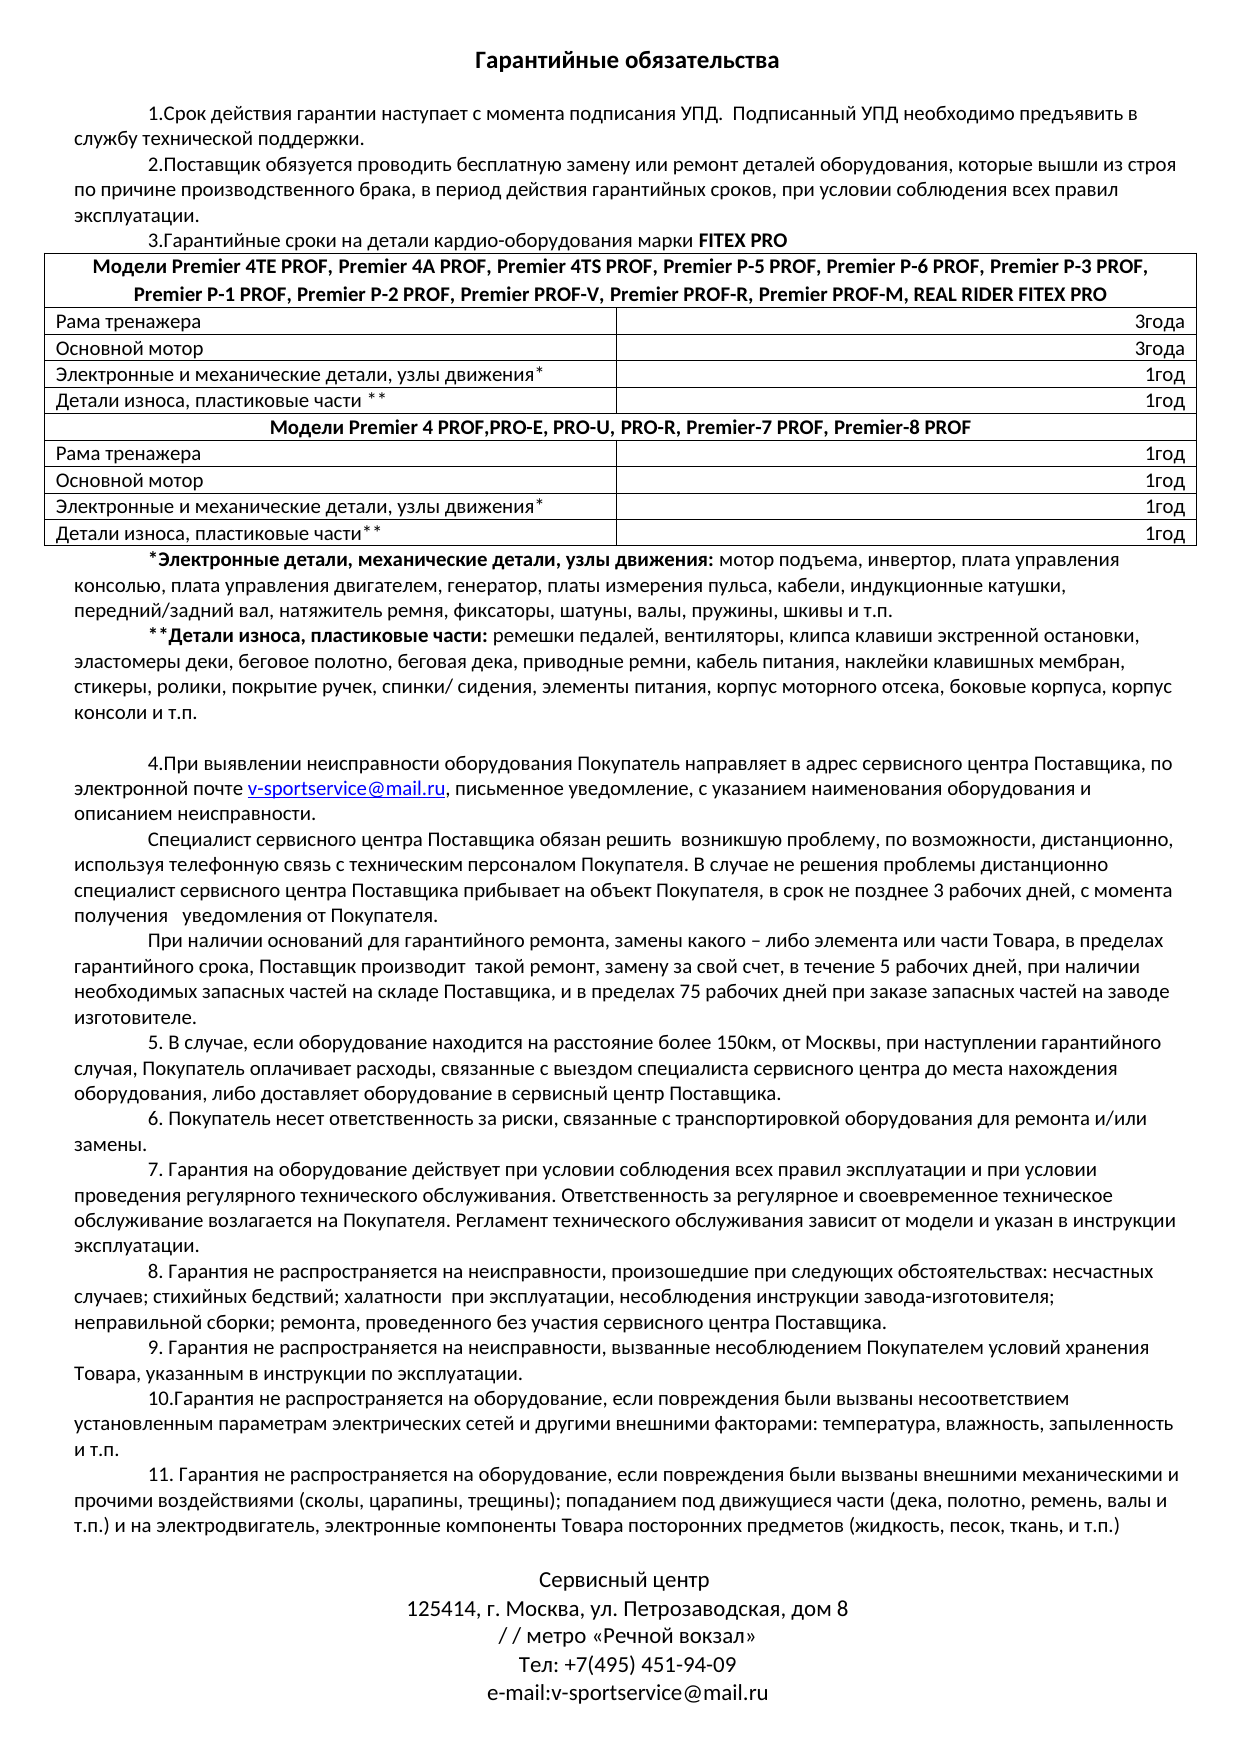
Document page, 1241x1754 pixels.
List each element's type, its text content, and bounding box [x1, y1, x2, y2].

text Гарантийные обязательства [74, 44, 1181, 75]
table_cell 1год [617, 441, 1196, 466]
text 7. Гарантия на оборудование действует при условии соблюдения всех правил эксплуатации и при условии проведения регулярного технического обслуживания. Ответственность за регулярное и своевременное техническое обслуживание возлагается на Покупателя. Регламент технического обслуживания зависит от модели и указан в инструкции эксплуатации. [74, 1156, 1181, 1258]
table_cell Детали износа, пластиковые части ** [45, 388, 616, 413]
text Тел: +7(495) 451-94-09 [74, 1650, 1181, 1678]
text При наличии оснований для гарантийного ремонта, замены какого – либо элемента или части Товара, в пределах гарантийного срока, Поставщик производит такой ремонт, замену за свой счет, в течение 5 рабочих дней, при наличии необходимых запасных частей на складе Поставщика, и в пределах 75 рабочих дней при заказе запасных частей на заводе изготовителе. [74, 928, 1181, 1029]
table_cell Модели Premier 4 PROF,PRO-E, PRO-U, PRO-R, Premier-7 PROF, Premier-8 PROF [45, 414, 1196, 439]
text 1.Срок действия гарантии наступает с момента подписания УПД. Подписанный УПД необходимо предъявить в службу технической поддержки. [74, 100, 1181, 151]
table_cell 1год [617, 520, 1196, 545]
table_cell 3года [617, 308, 1196, 334]
text 5. В случае, если оборудование находится на расстояние более 150км, от Москвы, при наступлении гарантийного случая, Покупатель оплачивает расходы, связанные с выездом специалиста сервисного центра до места нахождения оборудования, либо доставляет оборудование в сервисный центр Поставщика. [74, 1029, 1181, 1106]
table_cell Электронные и механические детали, узлы движения* [45, 361, 616, 387]
text 9. Гарантия не распространяется на неисправности, вызванные несоблюдением Покупателем условий хранения Товара, указанным в инструкции по эксплуатации. [74, 1334, 1181, 1385]
table_cell Детали износа, пластиковые части** [45, 520, 616, 545]
text 4.При выявлении неисправности оборудования Покупатель направляет в адрес сервисного центра Поставщика, по электронной почте v-sportservice@mail.ru, письменное уведомление, с указанием наименования оборудования и описанием неисправности. [74, 750, 1181, 826]
table_cell 1год [617, 388, 1196, 413]
table_cell 1год [617, 494, 1196, 519]
table_cell 1год [617, 361, 1196, 387]
table_cell Основной мотор [45, 467, 616, 492]
text *Электронные детали, механические детали, узлы движения: мотор подъема, инвертор, плата управления консолью, плата управления двигателем, генератор, платы измерения пульса, кабели, индукционные катушки, передний/задний вал, натяжитель ремня, фиксаторы, шатуны, валы, пружины, шкивы и т.п. [74, 546, 1181, 623]
text **Детали износа, пластиковые части: ремешки педалей, вентиляторы, клипса клавиши экстренной остановки, эластомеры деки, беговое полотно, беговая дека, приводные ремни, кабель питания, наклейки клавишных мембран, стикеры, ролики, покрытие ручек, спинки/ сидения, элементы питания, корпус моторного отсека, боковые корпуса, корпус консоли и т.п. [74, 623, 1181, 724]
table_cell Основной мотор [45, 335, 616, 360]
table_cell 3года [617, 335, 1196, 360]
table_cell Рама тренажера [45, 308, 616, 334]
text 6. Покупатель несет ответственность за риски, связанные с транспортировкой оборудования для ремонта и/или замены. [74, 1106, 1181, 1156]
text 11. Гарантия не распространяется на оборудование, если повреждения были вызваны внешними механическими и прочими воздействиями (сколы, царапины, трещины); попаданием под движущиеся части (дека, полотно, ремень, валы и т.п.) и на электродвигатель, электронные компоненты Товара посторонних предметов (жидкость, песок, ткань, и т.п.) [74, 1461, 1181, 1538]
table_cell 1год [617, 467, 1196, 492]
text Сервисный центр [74, 1566, 1181, 1594]
table_header Модели Premier 4TE PROF, Premier 4A PROF, Premier 4TS PROF, Premier P-5 PROF, Premier P-6 PROF, Premier P-3 PROF, Premier P-1 PROF, Premier P-2 PROF, Premier PROF-V, Premier PROF-R, Premier PROF-M, REAL RIDER FITEX PRO [45, 254, 1196, 307]
table_cell Рама тренажера [45, 441, 616, 466]
text 3.Гарантийные сроки на детали кардио-оборудования марки FITEX PRO [74, 227, 1181, 253]
text Специалист сервисного центра Поставщика обязан решить возникшую проблему, по возможности, дистанционно, используя телефонную связь с техническим персоналом Покупателя. В случае не решения проблемы дистанционно специалист сервисного центра Поставщика прибывает на объект Покупателя, в срок не позднее 3 рабочих дней, с момента получения уведомления от Покупателя. [74, 826, 1181, 928]
text 8. Гарантия не распространяется на неисправности, произошедшие при следующих обстоятельствах: несчастных случаев; стихийных бедствий; халатности при эксплуатации, несоблюдения инструкции завода-изготовителя; неправильной сборки; ремонта, проведенного без участия сервисного центра Поставщика. [74, 1258, 1181, 1334]
table_cell Электронные и механические детали, узлы движения* [45, 494, 616, 519]
text / / метро «Речной вокзал» [74, 1622, 1181, 1650]
text 2.Поставщик обязуется проводить бесплатную замену или ремонт деталей оборудования, которые вышли из строя по причине производственного брака, в период действия гарантийных сроков, при условии соблюдения всех правил эксплуатации. [74, 151, 1181, 227]
text 10.Гарантия не распространяется на оборудование, если повреждения были вызваны несоответствием установленным параметрам электрических сетей и другими внешними факторами: температура, влажность, запыленность и т.п. [74, 1385, 1181, 1461]
text 125414, г. Москва, ул. Петрозаводская, дом 8 [74, 1594, 1181, 1622]
text e-mail:v-sportservice@mail.ru [74, 1678, 1181, 1706]
